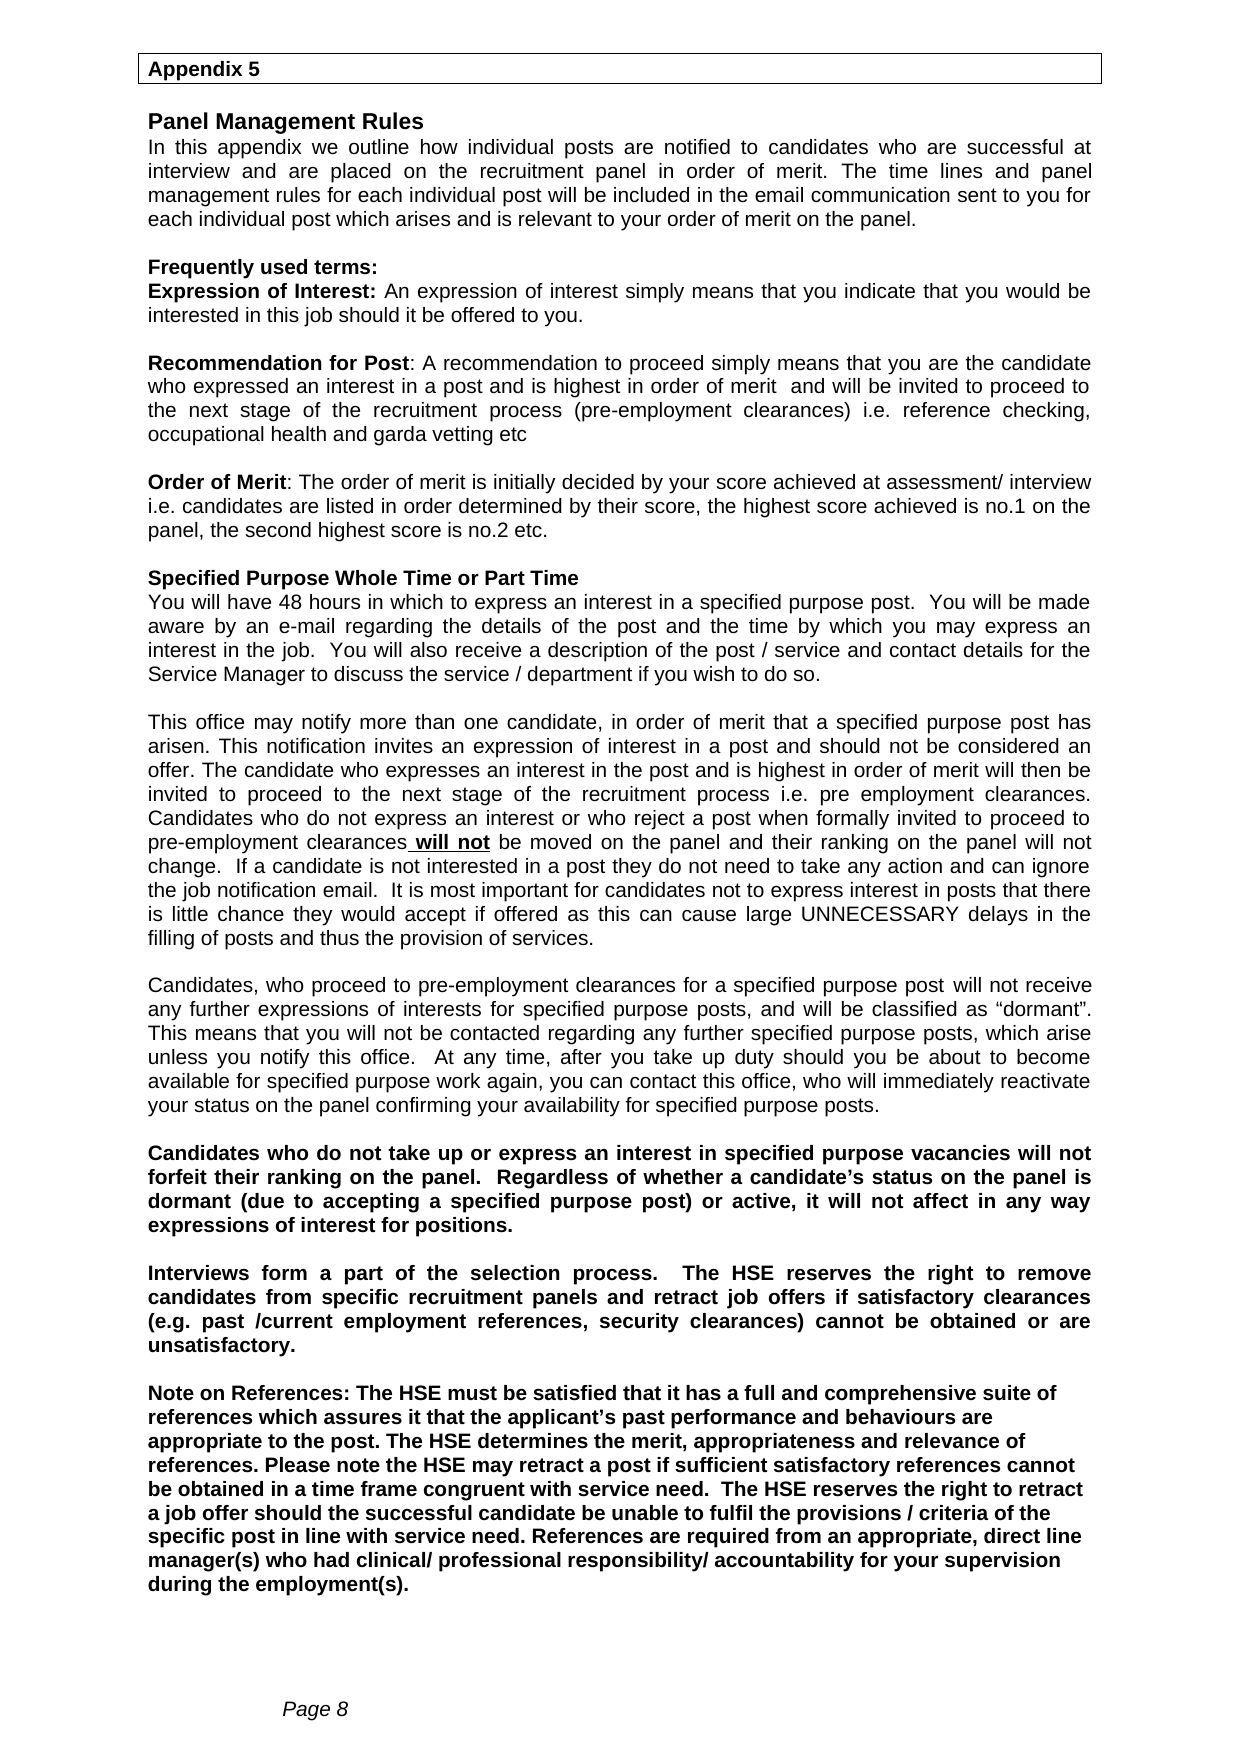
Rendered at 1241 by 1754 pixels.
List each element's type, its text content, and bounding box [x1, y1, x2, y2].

text Note on References: The HSE must be satisfied that it has a full and comprehensive suite of references which assures it that the applicant’s past performance and behaviours are appropriate to the post. The HSE determines the merit, appropriateness and relevance of references. Please note the HSE may retract a post if sufficient satisfactory references cannot be obtained in a time frame congruent with service need. The HSE reserves the right to retract a job offer should the successful candidate be unable to fulfil the provisions / criteria of the specific post in line with service need. References are required from an appropriate, direct line manager(s) who had clinical/ professional responsibility/ accountability for your supervision during the employment(s). [148, 1381, 1092, 1596]
text Candidates who do not take up or express an interest in specified purpose vacancies will not forfeit their ranking on the panel. Regardless of whether a candidate’s status on the panel is dormant (due to accepting a specified purpose post) or active, it will not affect in any way expressions of interest for positions. [148, 1141, 1092, 1237]
text Panel Management Rules [148, 108, 1092, 135]
text Order of Merit: The order of merit is initially decided by your score achieved at assessment/ interview i.e. candidates are listed in order determined by their score, the highest score achieved is no.1 on the panel, the second highest score is no.2 etc. [148, 470, 1092, 542]
text Interviews form a part of the selection process. The HSE reserves the right to remove candidates from specific recruitment panels and retract job offers if satisfactory clearances (e.g. past /current employment references, security clearances) cannot be obtained or are unsatisfactory. [148, 1261, 1092, 1357]
text You will have 48 hours in which to express an interest in a specified purpose post. You will be made aware by an e-mail regarding the details of the post and the time by which you may express an interest in the job. You will also receive a description of the post / service and contact details for the Service Manager to discuss the service / department if you wish to do so. [148, 590, 1092, 686]
text Frequently used terms: [148, 254, 1092, 278]
text Expression of Interest: An expression of interest simply means that you indicate that you would be interested in this job should it be offered to you. [148, 278, 1092, 326]
text Appendix 5 [139, 54, 1101, 83]
text Specified Purpose Whole Time or Part Time [148, 566, 1092, 590]
text This office may notify more than one candidate, in order of merit that a specified purpose post has arisen. This notification invites an expression of interest in a post and should not be considered an offer. The candidate who expresses an interest in the post and is highest in order of merit will then be invited to proceed to the next stage of the recruitment process i.e. pre employment clearances. Candidates who do not express an interest or who reject a post when formally invited to proceed to pre-employment clearances will not be moved on the panel and their ranking on the panel will not change. If a candidate is not interested in a post they do not need to take any action and can ignore the job notification email. It is most important for candidates not to express interest in posts that there is little chance they would accept if offered as this can cause large UNNECESSARY delays in the filling of posts and thus the provision of services. [148, 710, 1092, 949]
text In this appendix we outline how individual posts are notified to candidates who are successful at interview and are placed on the recruitment panel in order of merit. The time lines and panel management rules for each individual post will be included in the email communication sent to you for each individual post which arises and is relevant to your order of merit on the panel. [148, 135, 1092, 231]
text Recommendation for Post: A recommendation to proceed simply means that you are the candidate who expressed an interest in a post and is highest in order of merit and will be invited to proceed to the next stage of the recruitment process (pre-employment clearances) i.e. reference checking, occupational health and garda vetting etc [148, 350, 1092, 446]
text Candidates, who proceed to pre-employment clearances for a specified purpose post will not receive any further expressions of interests for specified purpose posts, and will be classified as “dormant”. This means that you will not be contacted regarding any further specified purpose posts, which arise unless you notify this office. At any time, after you take up duty should you be about to become available for specified purpose work again, you can contact this office, who will immediately reactivate your status on the panel confirming your availability for specified purpose posts. [148, 973, 1092, 1117]
